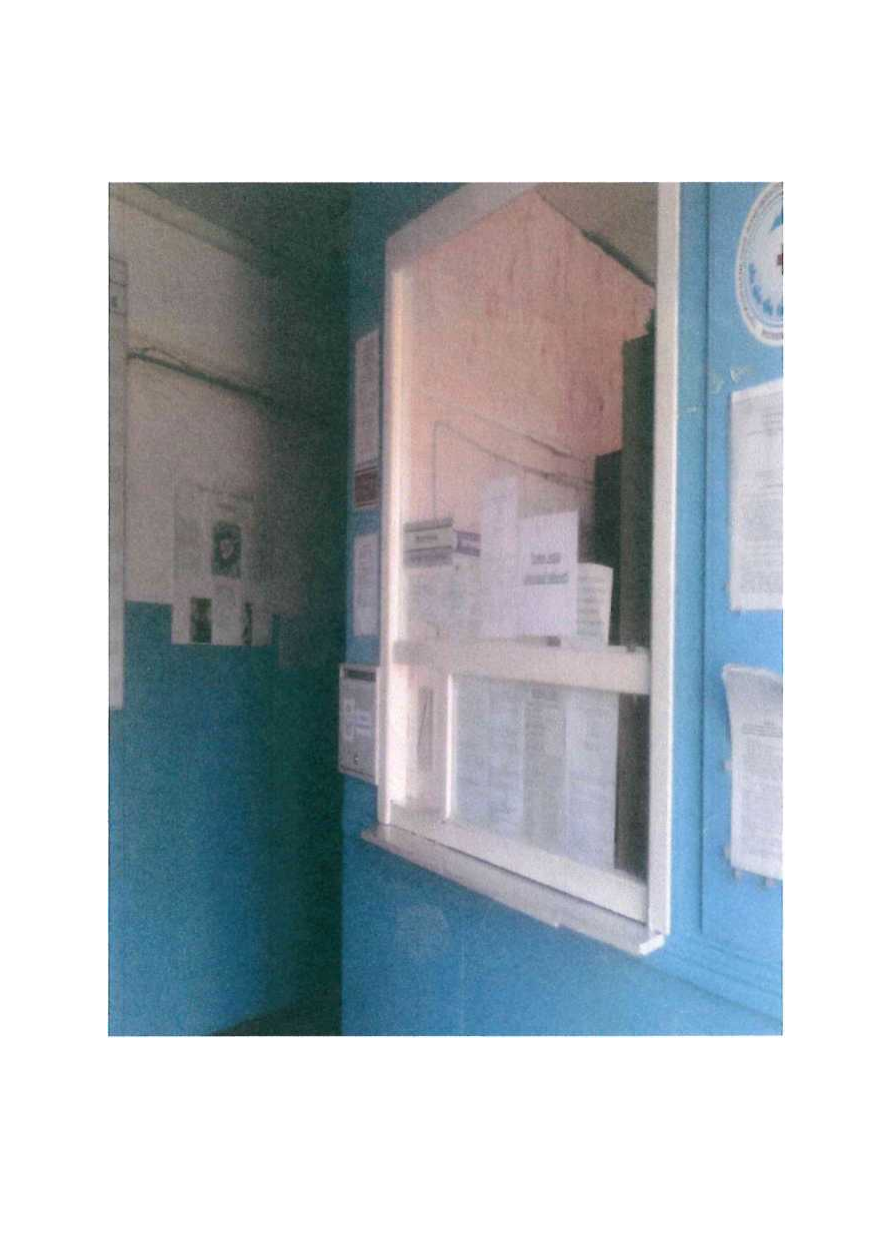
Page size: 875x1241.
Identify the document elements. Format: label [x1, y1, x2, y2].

picture [107, 181, 785, 1038]
